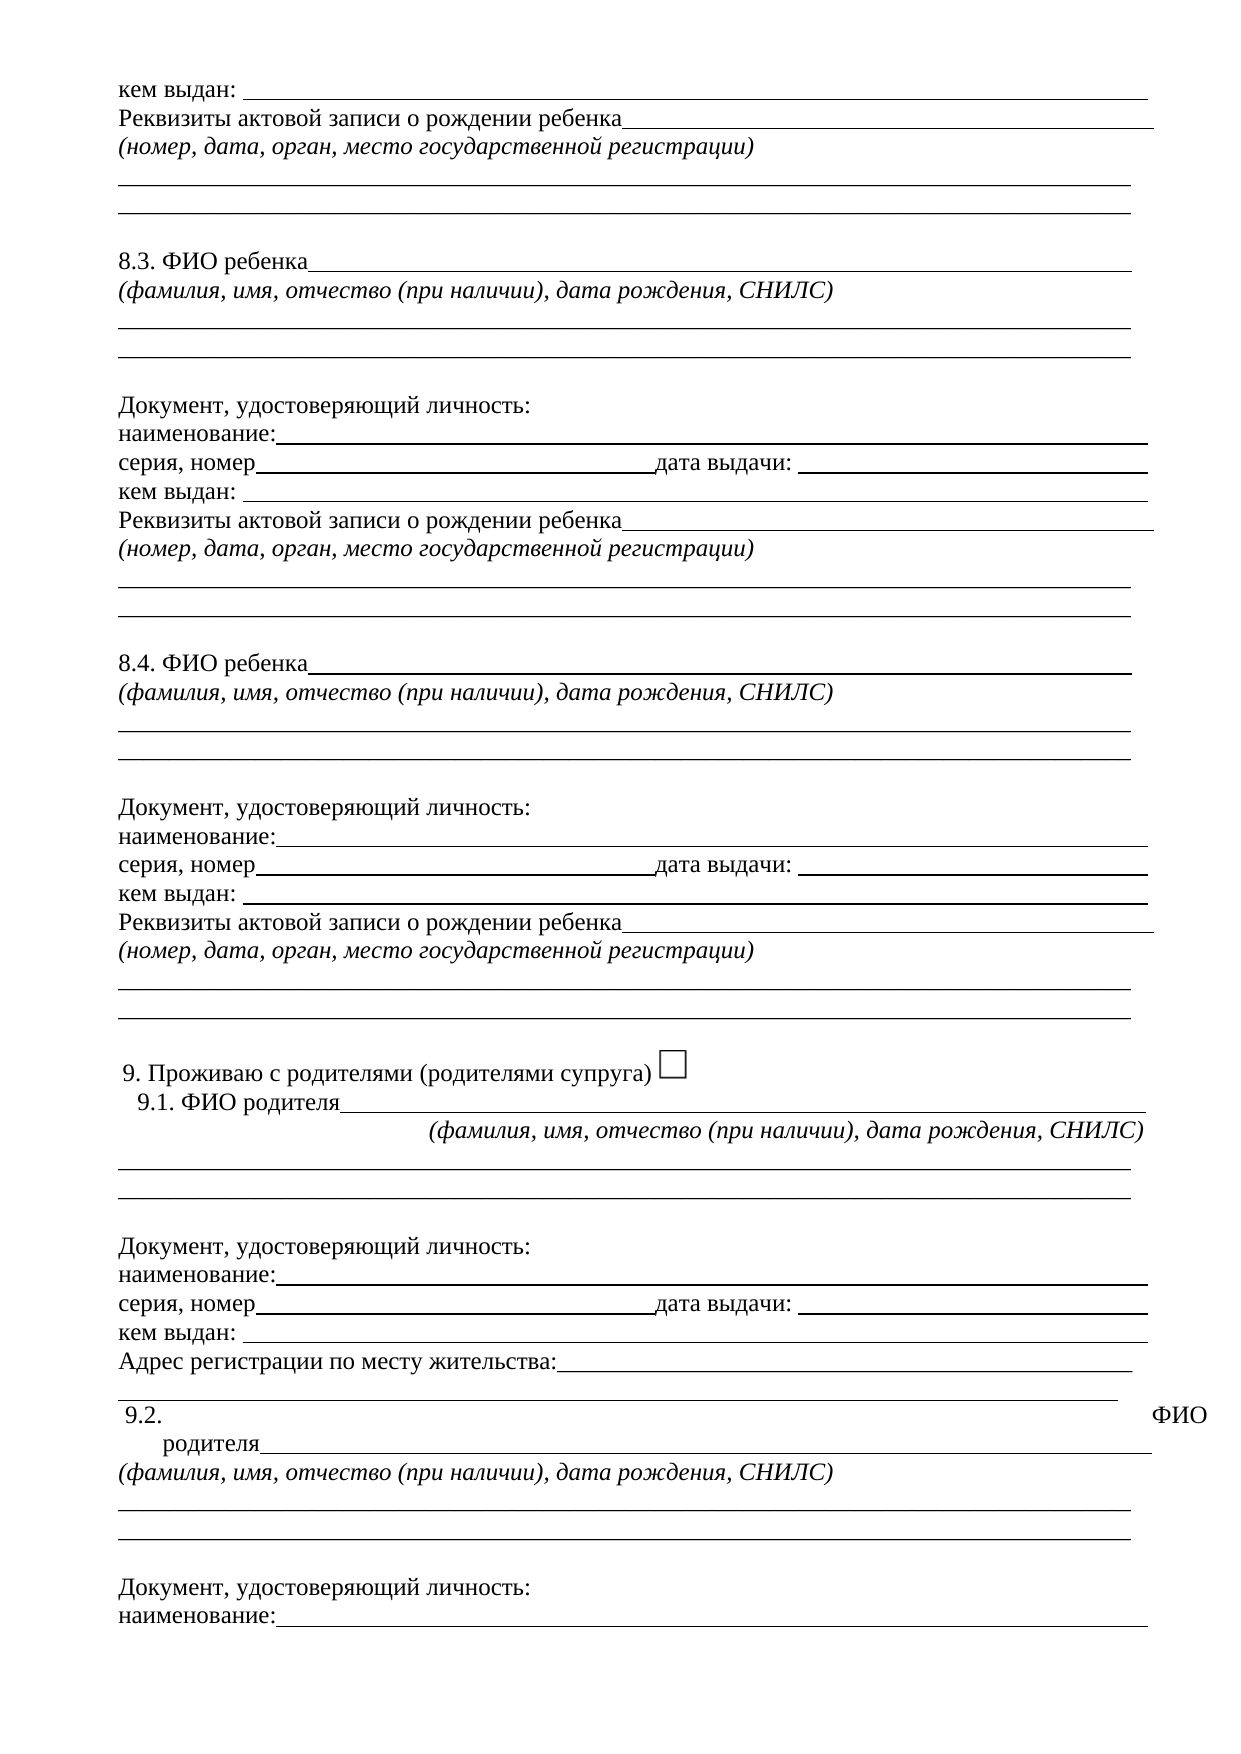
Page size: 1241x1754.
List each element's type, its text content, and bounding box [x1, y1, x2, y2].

text (фамилия, имя, отчество (при наличии), дата рождения, СНИЛС) [118, 1457, 1211, 1486]
text _________________________________________________________________________________ [118, 1486, 1211, 1514]
text Документ, удостоверяющий личность: [118, 390, 1211, 418]
text _________________________________________________________________________________ [118, 993, 1211, 1022]
text _________________________________________________________________________________ [118, 1173, 1211, 1202]
text _________________________________________________________________________________ [118, 1514, 1211, 1543]
text (фамилия, имя, отчество (при наличии), дата рождения, СНИЛС) [118, 677, 1211, 706]
text _________________________________________________________________________________ [118, 562, 1211, 591]
text 8.3. ФИО ребенка [118, 246, 1211, 275]
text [118, 188, 1211, 217]
text Документ, удостоверяющий личность: [118, 792, 1211, 821]
text наименование: серия, номер дата выдачи: кем выдан: Реквизиты актовой записи о рождении ребенка [118, 821, 1153, 936]
text наименование: серия, номер дата выдачи: кем выдан: Реквизиты актовой записи о рождении ребенка [118, 418, 1153, 533]
text _________________________________________________________________________________ [118, 332, 1211, 361]
text Документ, удостоверяющий личность: [118, 1572, 1211, 1601]
text (фамилия, имя, отчество (при наличии), дата рождения, СНИЛС) [118, 1116, 1146, 1144]
text _________________________________________________________________________________ [118, 303, 1211, 332]
text 8.4. ФИО ребенка [118, 648, 1211, 677]
text _________________________________________________________________________________ [118, 1144, 1211, 1173]
list Проживаю с родителями (родителями супруга) [122, 1050, 1211, 1087]
text (номер, дата, орган, место государственной регистрации) [118, 533, 1211, 562]
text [118, 1601, 1151, 1629]
text _________________________________________________________________________________ [118, 734, 1211, 763]
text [118, 160, 1211, 188]
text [118, 74, 1153, 131]
text (номер, дата, орган, место государственной регистрации) [118, 936, 1211, 964]
text (номер, дата, орган, место государственной регистрации) [118, 131, 1211, 160]
text 9.1. ФИО родителя [118, 1087, 1146, 1116]
text _________________________________________________________________________________ [118, 591, 1211, 619]
text Документ, удостоверяющий личность: [118, 1231, 1211, 1259]
text наименование: серия, номер дата выдачи: кем выдан: Адрес регистрации по месту жительства:______________________________________________ [118, 1259, 1151, 1374]
text (фамилия, имя, отчество (при наличии), дата рождения, СНИЛС) [118, 275, 1211, 303]
text _________________________________________________________________________________ [118, 964, 1211, 993]
text _________________________________________________________________________________ [118, 706, 1211, 734]
list ФИО родителя [125, 1396, 1211, 1457]
picture [658, 1050, 690, 1082]
